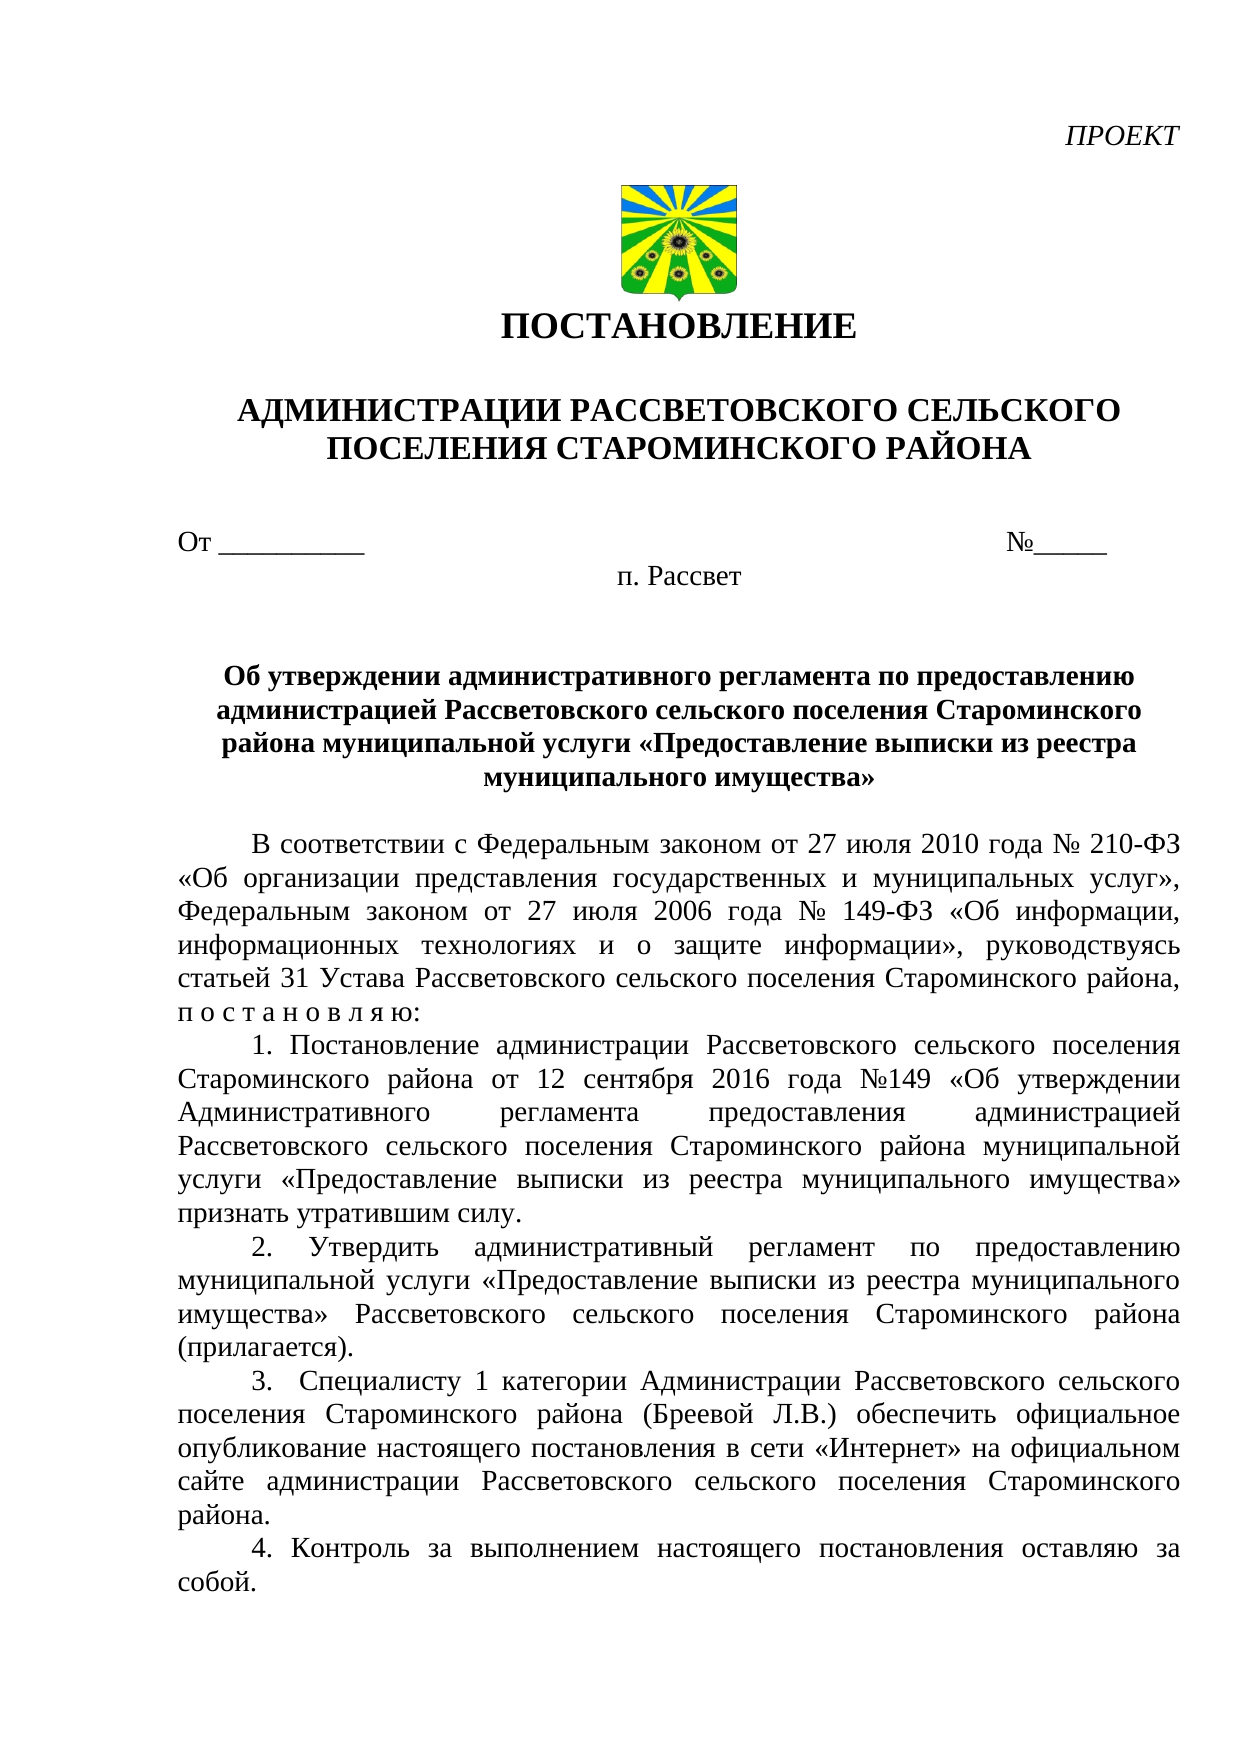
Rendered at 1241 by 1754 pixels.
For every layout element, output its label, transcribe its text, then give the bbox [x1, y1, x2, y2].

text ПОСЕЛЕНИЯ СТАРОМИНСКОГО РАЙОНА [177, 428, 1181, 467]
text ПРОЕКТ [177, 118, 1181, 152]
text 4. Контроль за выполнением настоящего постановления оставляю за собой. [177, 1531, 1181, 1598]
subtitle ПОСТАНОВЛЕНИЕ [177, 304, 1181, 347]
picture [621, 185, 737, 304]
text АДМИНИСТРАЦИИ РАССВЕТОВСКОГО СЕЛЬСКОГО [177, 390, 1181, 428]
text Об утверждении административного регламента по предоставлению администрацией Рассветовского сельского поселения Староминского района муниципальной услуги «Предоставление выписки из реестра муниципального имущества» [177, 658, 1181, 793]
text п. Рассвет [177, 558, 1181, 591]
text 3. Специалисту 1 категории Администрации Рассветовского сельского поселения Староминского района (Бреевой Л.В.) обеспечить официальное опубликование настоящего постановления в сети «Интернет» на официальном сайте администрации Рассветовского сельского поселения Староминского района. [177, 1363, 1181, 1531]
text В соответствии с Федеральным законом от 27 июля 2010 года № 210-ФЗ «Об организации представления государственных и муниципальных услуг», Федеральным законом от 27 июля 2006 года № 149-ФЗ «Об информации, информационных технологиях и о защите информации», руководствуясь статьей 31 Устава Рассветовского сельского поселения Староминского района, п о с т а н о в л я ю: [177, 826, 1181, 1027]
text 2. Утвердить административный регламент по предоставлению муниципальной услуги «Предоставление выписки из реестра муниципального имущества» Рассветовского сельского поселения Староминского района (прилагается). [177, 1229, 1181, 1363]
text 1. Постановление администрации Рассветовского сельского поселения Староминского района от 12 сентября 2016 года №149 «Об утверждении Административного регламента предоставления администрацией Рассветовского сельского поселения Староминского района муниципальной услуги «Предоставление выписки из реестра муниципального имущества» признать утратившим силу. [177, 1027, 1181, 1229]
text От __________ №_____ [177, 524, 1181, 558]
